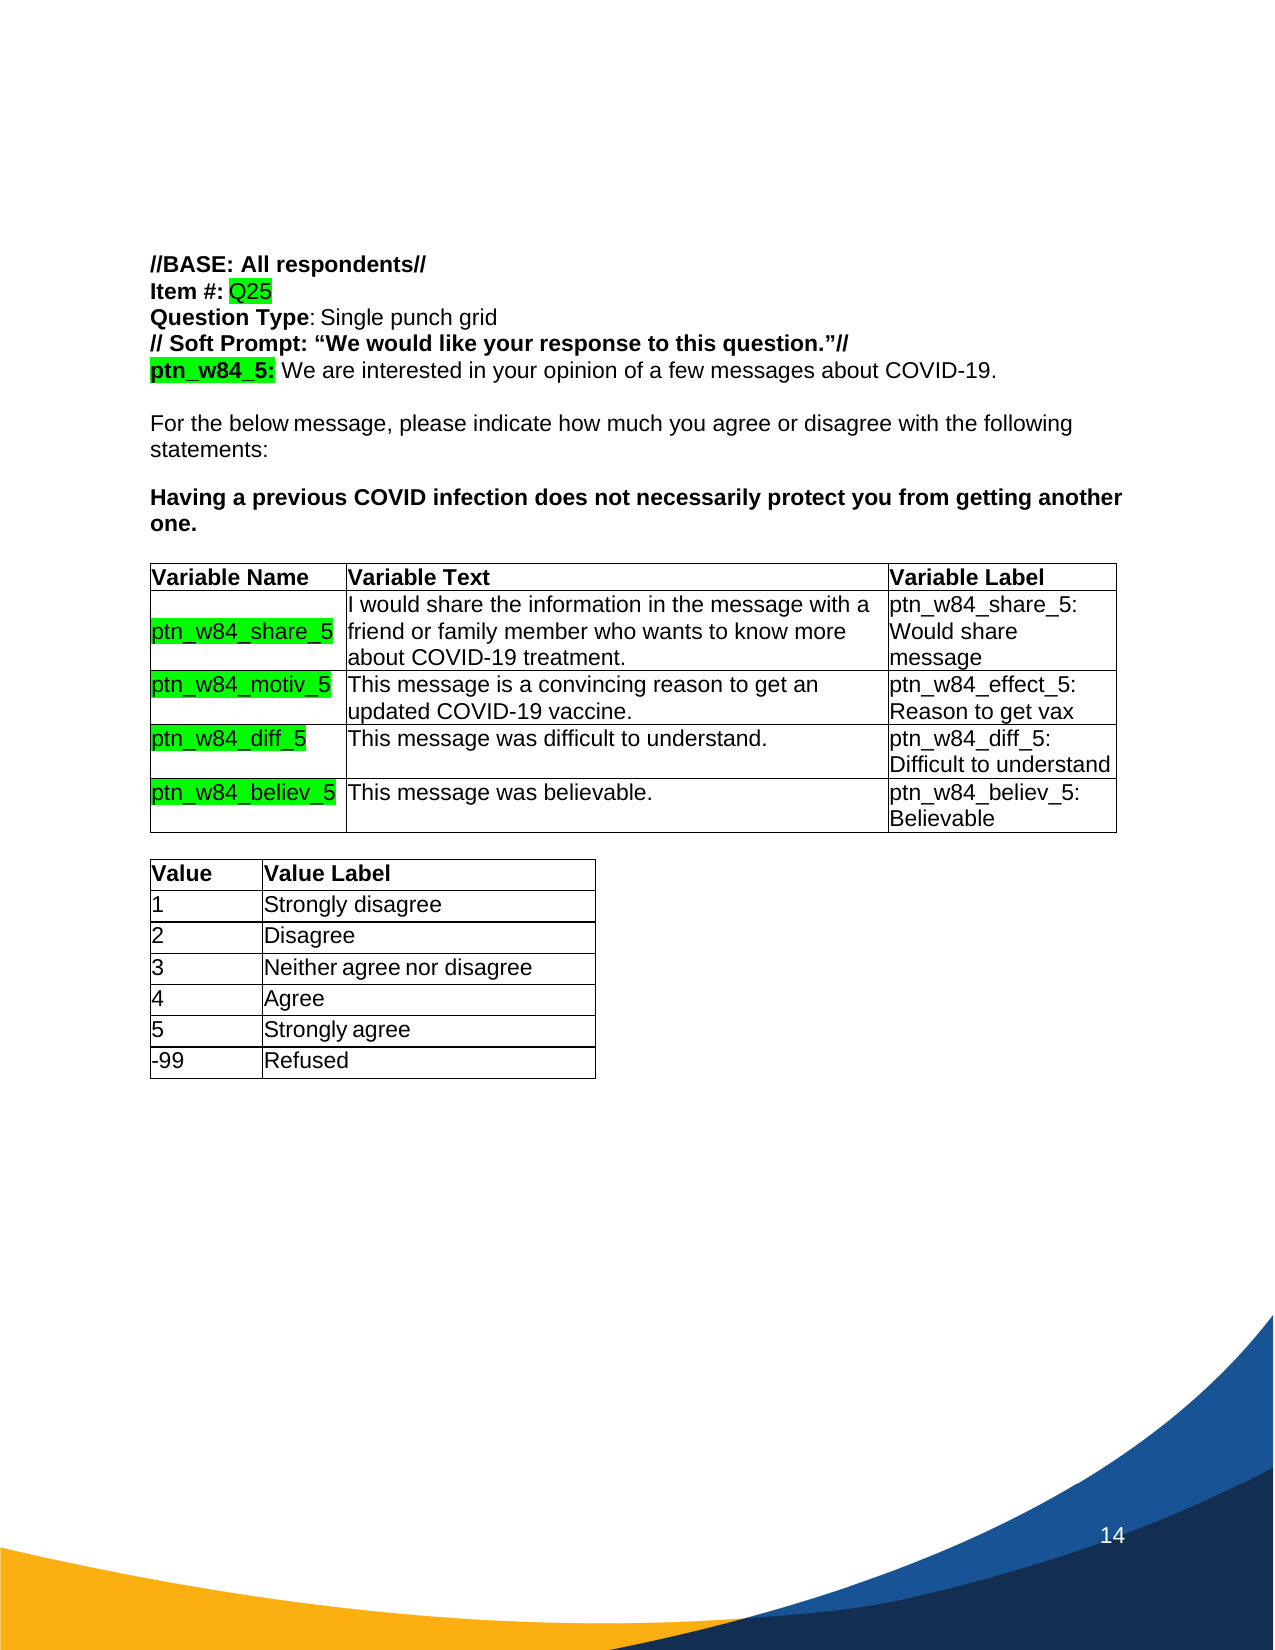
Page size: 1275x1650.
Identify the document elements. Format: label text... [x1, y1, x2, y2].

table_cell 1 [151, 891, 262, 921]
table_cell This message is a convincing reason to get an updated COVID-19 vaccine. [347, 671, 888, 724]
table_cell Agree [263, 985, 595, 1015]
table_cell ptn_w84_share_5 [151, 591, 346, 670]
table_cell ptn_w84_believ_5 [151, 779, 346, 832]
table_cell 4 [151, 985, 262, 1015]
table_cell This message was difficult to understand. [347, 725, 888, 778]
table_header Value [151, 860, 262, 890]
table_header Variable Label [889, 564, 1116, 590]
table_cell Refused [263, 1048, 595, 1078]
table_cell ptn_w84_share_5: Would share message [889, 591, 1116, 670]
text For the below message, please indicate how much you agree or disagree with the following statements: [150, 409, 1125, 462]
table_cell I would share the information in the message with a friend or family member who wants to know more about COVID-19 treatment. [347, 591, 888, 670]
picture [0, 1305, 1274, 1650]
table_header Value Label [263, 860, 595, 890]
table_cell -99 [151, 1048, 262, 1078]
text // Soft Prompt: “We would like your response to this question.”// [150, 330, 1125, 357]
text ptn_w84_5: We are interested in your opinion of a few messages about COVID-19. [275, 357, 1125, 383]
table_cell This message was believable. [347, 779, 888, 832]
table_header Variable Name [151, 564, 346, 590]
table_cell 3 [151, 954, 262, 984]
text Item #: Q25 Question Type: Single punch grid [150, 278, 1125, 330]
table_cell Strongly agree [263, 1016, 595, 1046]
text Having a previous COVID infection does not necessarily protect you from getting another one. [150, 484, 1125, 536]
table_cell 2 [151, 923, 262, 953]
table_cell ptn_w84_diff_5 [151, 725, 346, 778]
table_cell 5 [151, 1016, 262, 1046]
table_cell ptn_w84_effect_5: Reason to get vax [889, 671, 1116, 724]
table_header Variable Text [347, 564, 888, 590]
table_cell ptn_w84_believ_5: Believable [889, 779, 1116, 832]
table_cell ptn_w84_diff_5: Difficult to understand [889, 725, 1116, 778]
text //BASE: All respondents// [150, 251, 1125, 278]
table_cell Strongly disagree [263, 891, 595, 921]
table_cell ptn_w84_motiv_5 [151, 671, 346, 724]
table_cell Neither agree nor disagree [263, 954, 595, 984]
table_cell Disagree [263, 923, 595, 953]
